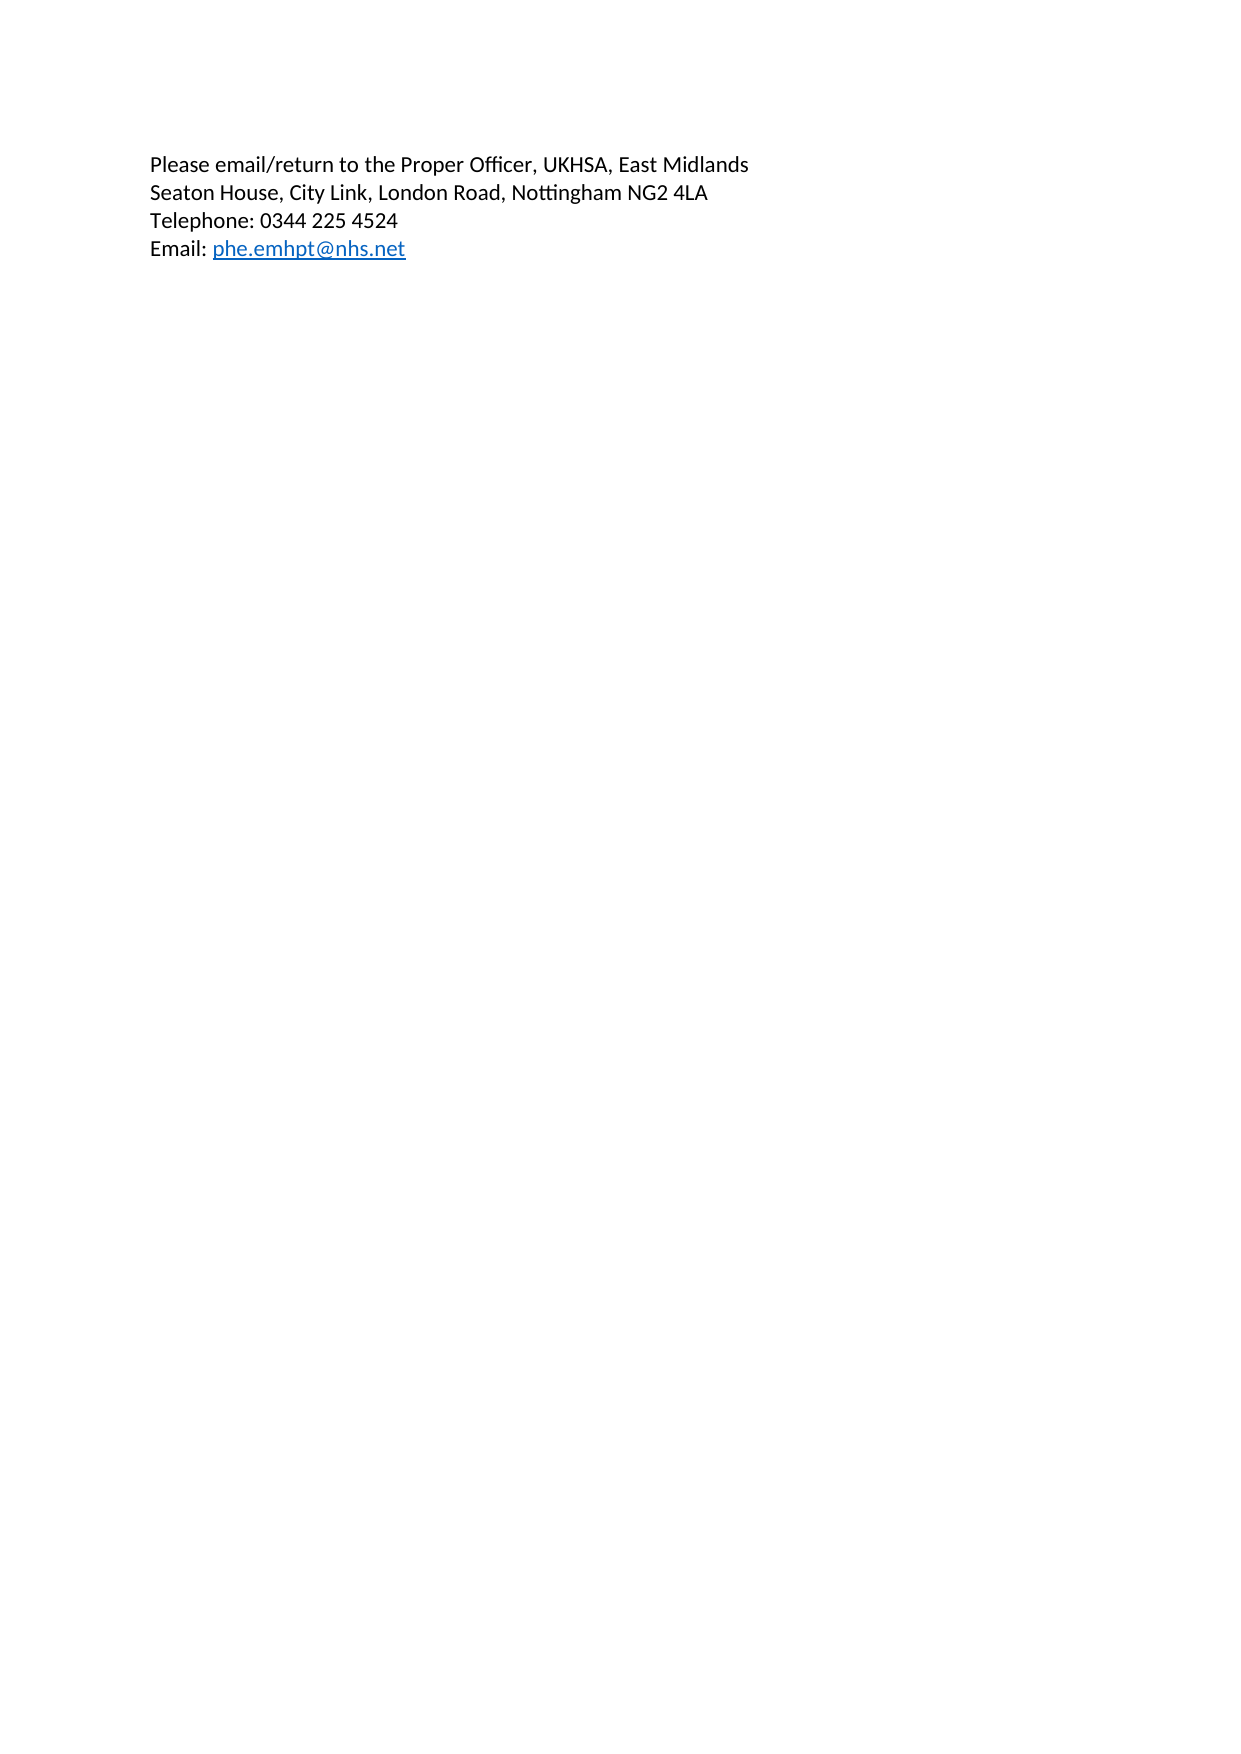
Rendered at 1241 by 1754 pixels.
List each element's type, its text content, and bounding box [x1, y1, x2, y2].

text Email: phe.emhpt@nhs.net [150, 234, 1090, 262]
text Seaton House, City Link, London Road, Nottingham NG2 4LA [150, 178, 1090, 206]
text Please email/return to the Proper Officer, UKHSA, East Midlands [150, 150, 1090, 178]
text Telephone: 0344 225 4524 [150, 206, 1090, 234]
